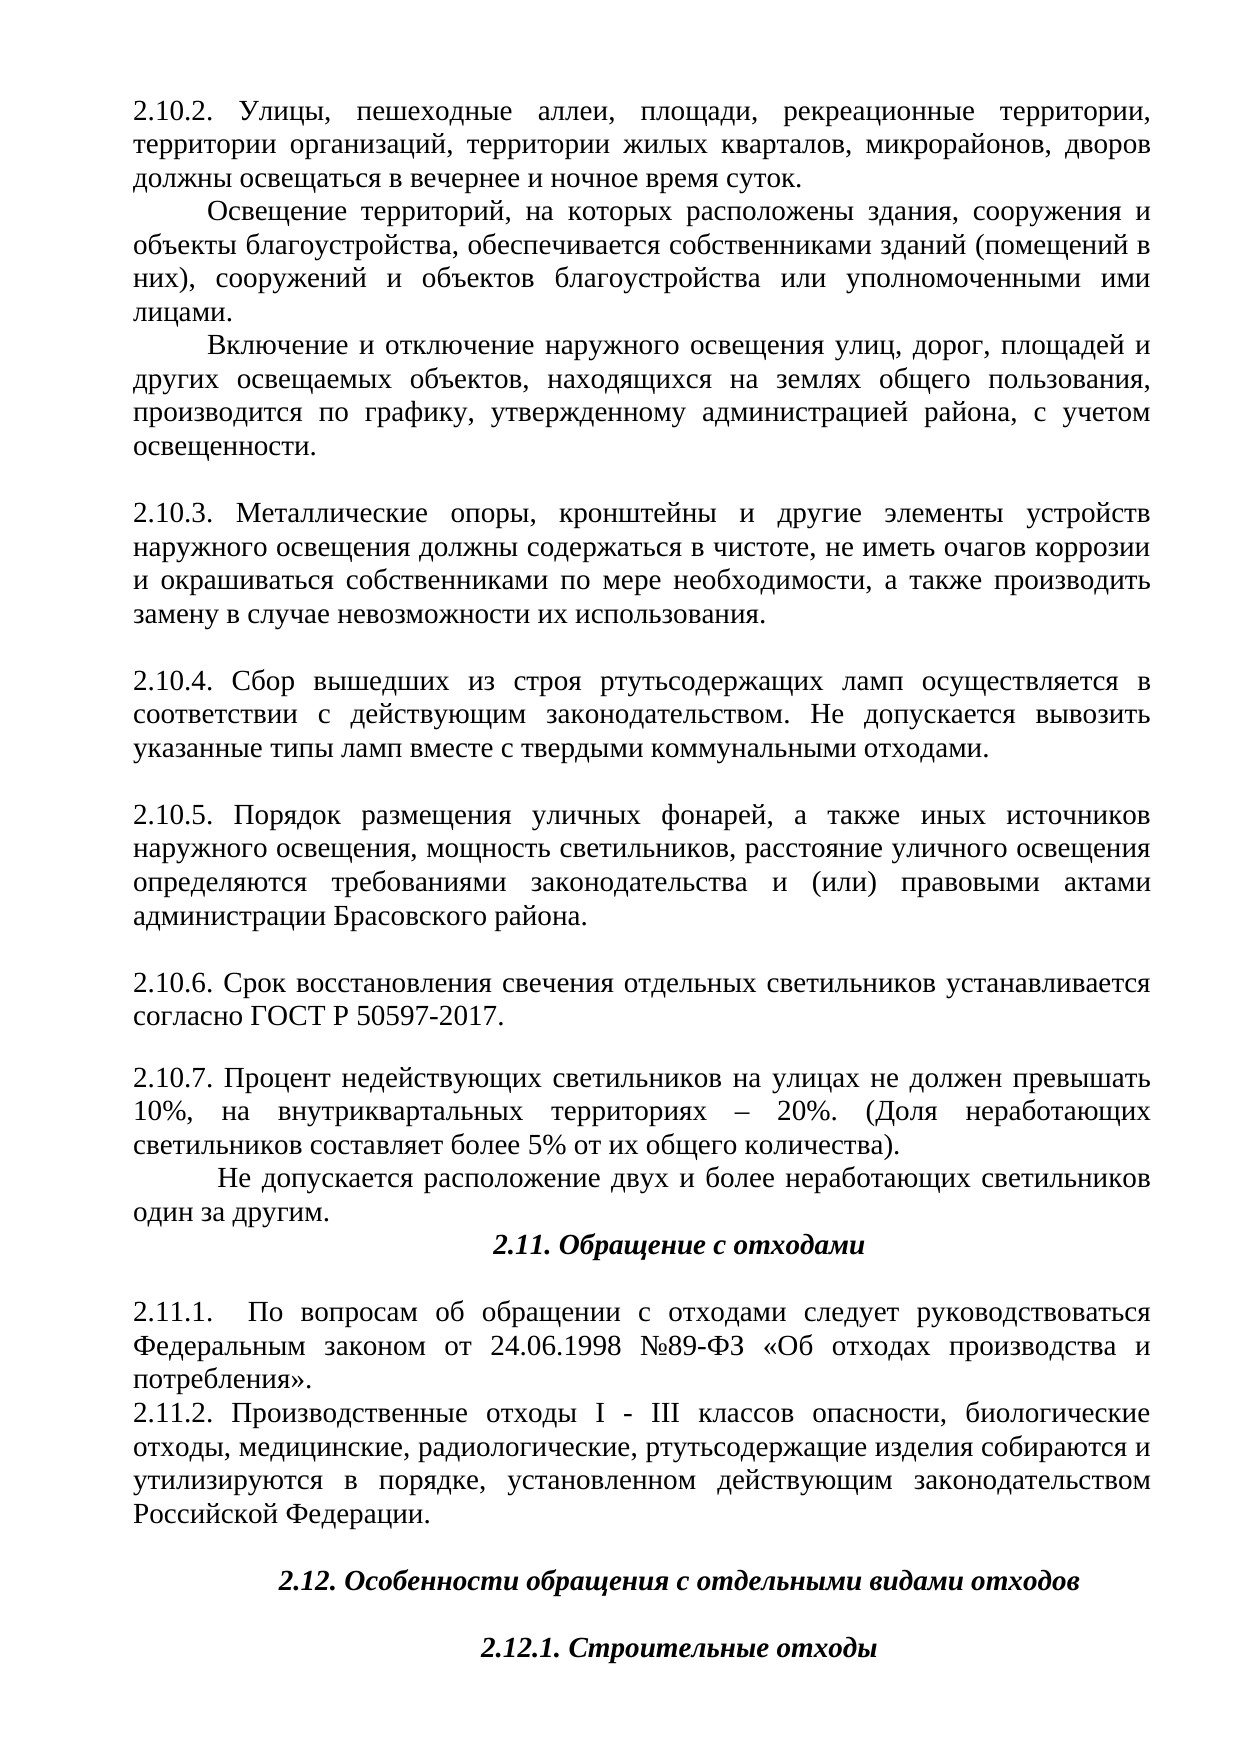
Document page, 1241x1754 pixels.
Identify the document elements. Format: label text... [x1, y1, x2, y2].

text 2.10.2. Улицы, пешеходные аллеи, площади, рекреационные территории, территории организаций, территории жилых кварталов, микрорайонов, дворов должны освещаться в вечернее и ночное время суток. [133, 93, 1152, 193]
text 2.10.3. Металлические опоры, кронштейны и другие элементы устройств наружного освещения должны содержаться в чистоте, не иметь очагов коррозии и окрашиваться собственниками по мере необходимости, а также производить замену в случае невозможности их использования. [133, 495, 1152, 629]
text 2.11.2. Производственные отходы I - III классов опасности, биологические отходы, медицинские, радиологические, ртутьсодержащие изделия собираются и утилизируются в порядке, установленном действующим законодательством Российской Федерации. [133, 1395, 1152, 1529]
text Включение и отключение наружного освещения улиц, дорог, площадей и других освещаемых объектов, находящихся на землях общего пользования, производится по графику, утвержденному администрацией района, с учетом освещенности. [133, 327, 1152, 462]
text 2.12.1. Строительные отходы [133, 1630, 1152, 1663]
text 2.12. Особенности обращения с отдельными видами отходов [133, 1563, 1152, 1596]
text 2.10.6. Срок восстановления свечения отдельных светильников устанавливается согласно ГОСТ Р 50597-2017. [133, 965, 1152, 1032]
text 2.10.7. Процент недействующих светильников на улицах не должен превышать 10%, на внутриквартальных территориях – 20%. (Доля неработающих светильников составляет более 5% от их общего количества). [133, 1060, 1152, 1160]
text Освещение территорий, на которых расположены здания, сооружения и объекты благоустройства, обеспечивается собственниками зданий (помещений в них), сооружений и объектов благоустройства или уполномоченными ими лицами. [133, 193, 1152, 327]
text 2.11.1. По вопросам об обращении с отходами следует руководствоваться Федеральным законом от 24.06.1998 №89-ФЗ «Об отходах производства и потребления». [133, 1294, 1152, 1395]
text Не допускается расположение двух и более неработающих светильников один за другим. [133, 1160, 1152, 1227]
text 2.11. Обращение с отходами [133, 1227, 1152, 1261]
text 2.10.4. Сбор вышедших из строя ртутьсодержащих ламп осуществляется в соответствии с действующим законодательством. Не допускается вывозить указанные типы ламп вместе с твердыми коммунальными отходами. [133, 663, 1152, 763]
text 2.10.5. Порядок размещения уличных фонарей, а также иных источников наружного освещения, мощность светильников, расстояние уличного освещения определяются требованиями законодательства и (или) правовыми актами администрации Брасовского района. [133, 797, 1152, 931]
